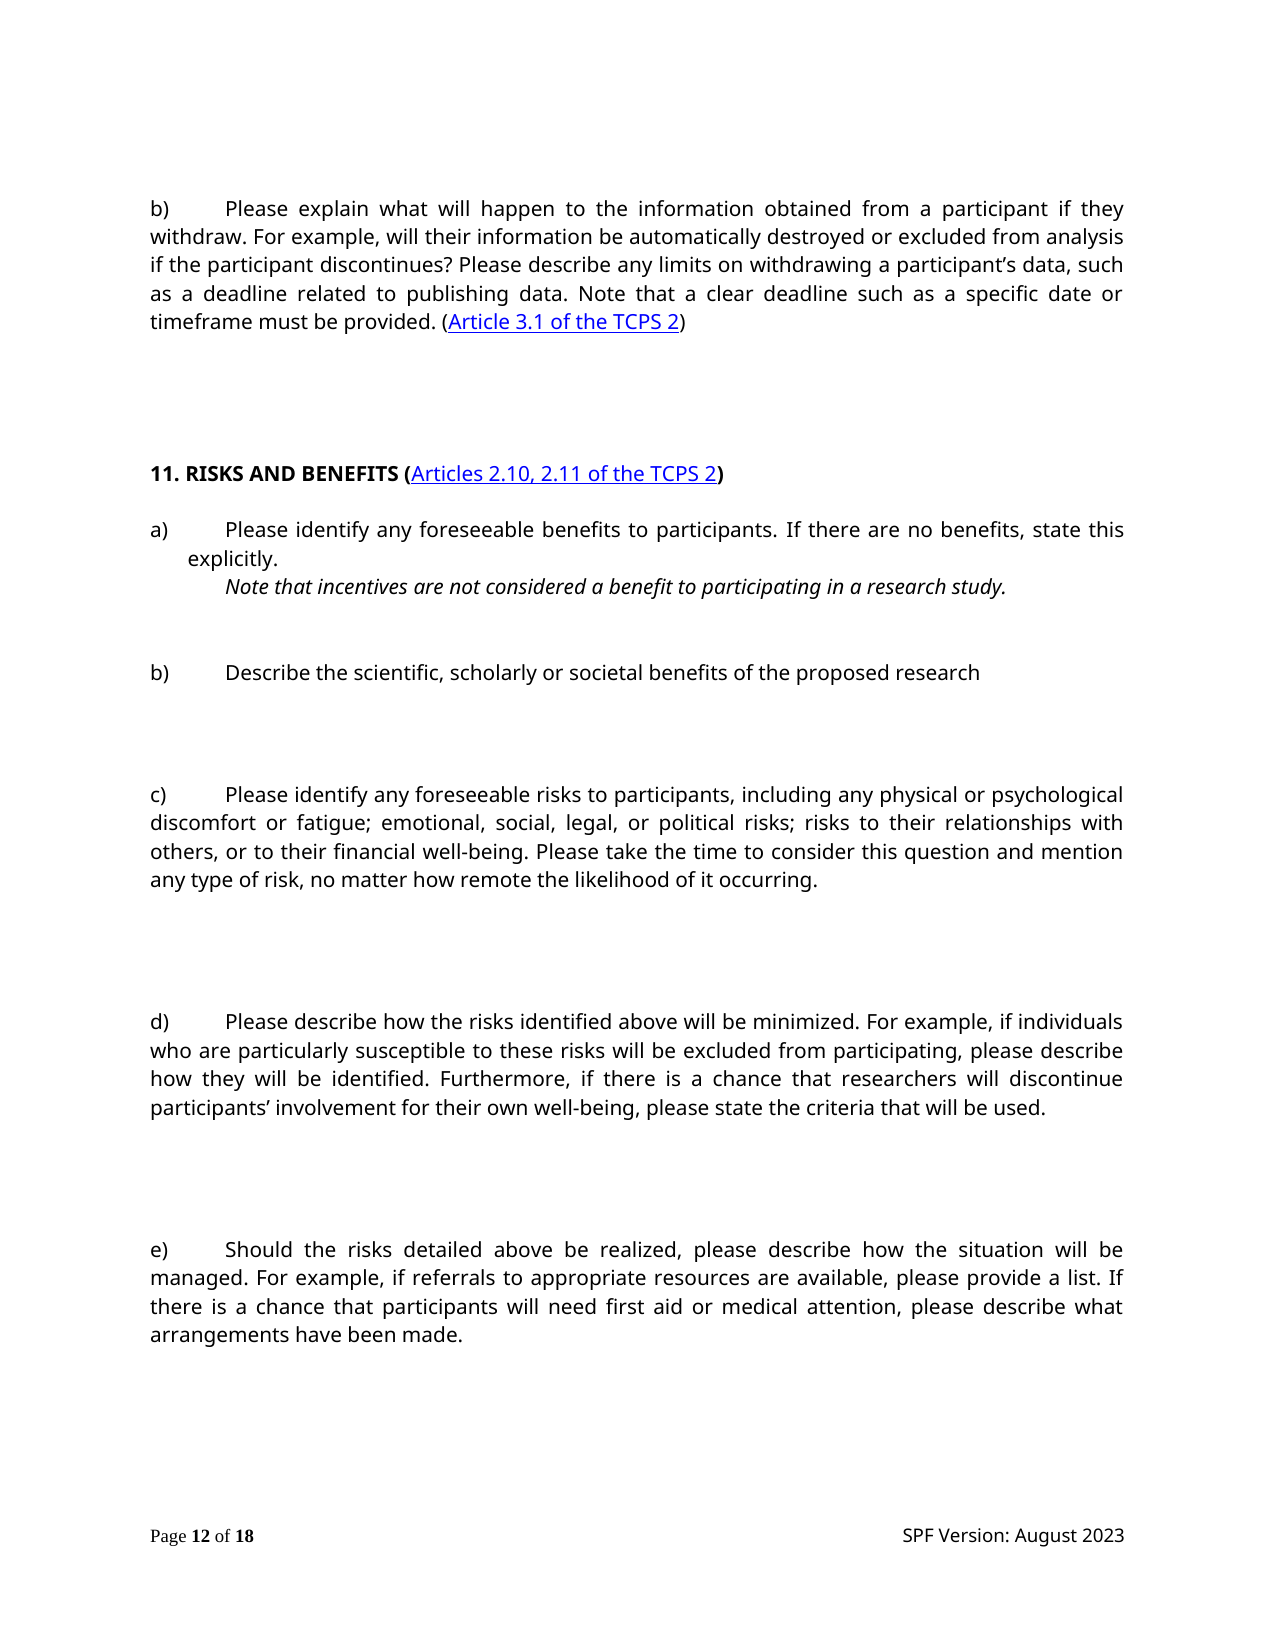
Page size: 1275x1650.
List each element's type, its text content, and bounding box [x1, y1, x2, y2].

text d) Please describe how the risks identified above will be minimized. For example, if individuals who are particularly susceptible to these risks will be excluded from participating, please describe how they will be identified. Furthermore, if there is a chance that researchers will discontinue participants’ involvement for their own well-being, please state the criteria that will be used. [150, 1007, 1125, 1121]
text b) Describe the scientific, scholarly or societal benefits of the proposed research [150, 658, 1125, 686]
text 11. RISKS AND BENEFITS (Articles 2.10, 2.11 of the TCPS 2) [150, 459, 1125, 487]
text a) Please identify any foreseeable benefits to participants. If there are no benefits, state this explicitly. [150, 516, 1125, 572]
text e) Should the risks detailed above be realized, please describe how the situation will be managed. For example, if referrals to appropriate resources are available, please provide a list. If there is a chance that participants will need first aid or medical attention, please describe what arrangements have been made. [150, 1235, 1125, 1349]
text c) Please identify any foreseeable risks to participants, including any physical or psychological discomfort or fatigue; emotional, social, legal, or political risks; risks to their relationships with others, or to their financial well-being. Please take the time to consider this question and mention any type of risk, no matter how remote the likelihood of it occurring. [150, 780, 1125, 894]
text b) Please explain what will happen to the information obtained from a participant if they withdraw. For example, will their information be automatically destroyed or excluded from analysis if the participant discontinues? Please describe any limits on withdrawing a participant’s data, such as a deadline related to publishing data. Note that a clear deadline such as a specific date or timeframe must be provided. (Article 3.1 of the TCPS 2) [150, 194, 1125, 336]
text Note that incentives are not considered a benefit to participating in a research study. [150, 572, 1125, 601]
